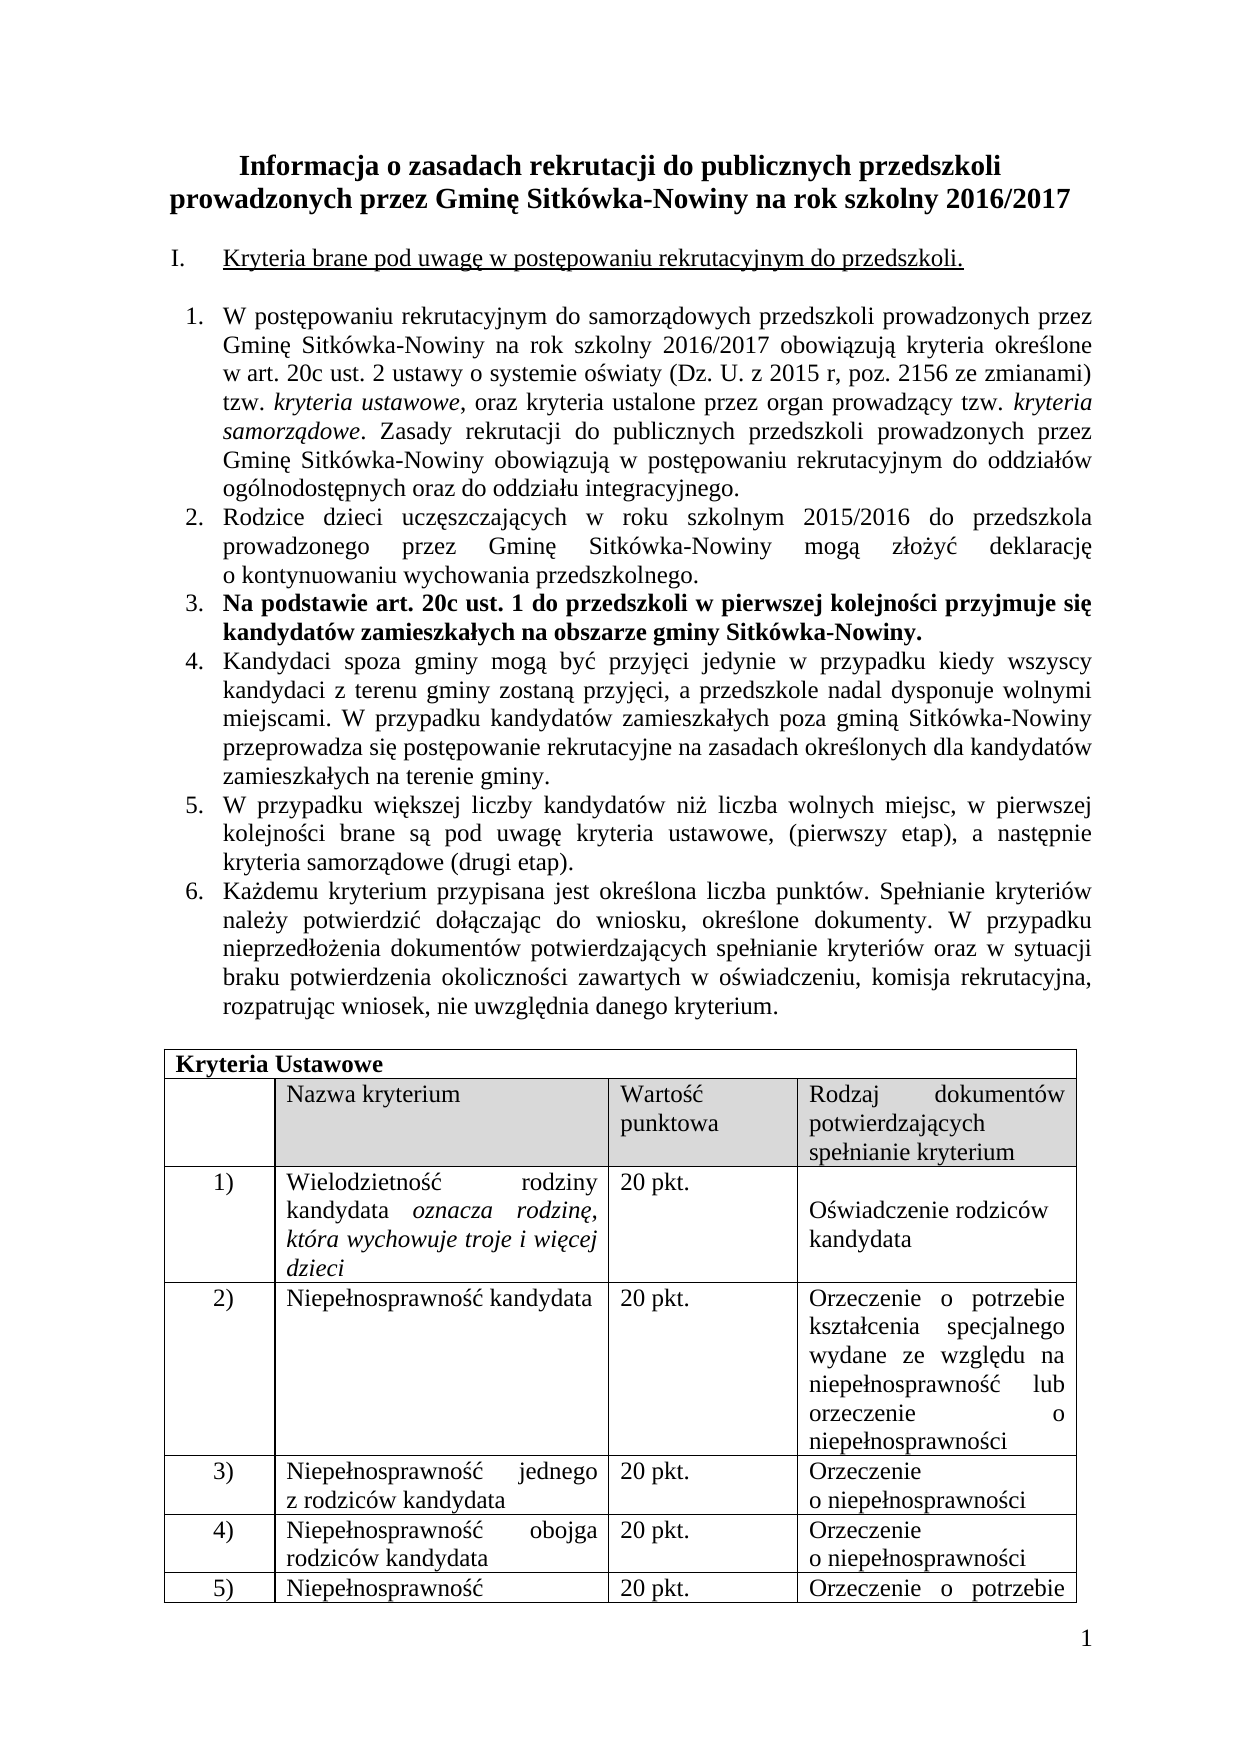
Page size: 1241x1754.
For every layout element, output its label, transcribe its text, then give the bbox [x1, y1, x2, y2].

table_cell 20 pkt. [609, 1515, 797, 1572]
table_cell Niepełnosprawność jednego z rodziców kandydata [276, 1456, 608, 1514]
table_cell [798, 1573, 1076, 1602]
list Rodzice dzieci uczęszczających w roku szkolnym 2015/2016 do przedszkola prowadzonego przez Gminę Sitkówka-Nowiny mogą złożyć deklarację o kontynuowaniu wychowania przedszkolnego. [185, 502, 1093, 588]
table_cell Orzeczenie o niepełnosprawności [798, 1456, 1076, 1514]
table_cell Rodzaj dokumentów potwierdzających spełnianie kryterium [798, 1079, 1076, 1166]
table_cell Orzeczenie o niepełnosprawności [798, 1515, 1076, 1572]
list W postępowaniu rekrutacyjnym do samorządowych przedszkoli prowadzonych przez Gminę Sitkówka-Nowiny na rok szkolny 2016/2017 obowiązują kryteria określone w art. 20c ust. 2 ustawy o systemie oświaty (Dz. U. z 2015 r, poz. 2156 ze zmianami) tzw. kryteria ustawowe, oraz kryteria ustalone przez organ prowadzący tzw. kryteria samorządowe. Zasady rekrutacji do publicznych przedszkoli prowadzonych przez Gminę Sitkówka-Nowiny obowiązują w postępowaniu rekrutacyjnym do oddziałów ogólnodostępnych oraz do oddziału integracyjnego. [185, 301, 1093, 502]
table_cell [165, 1573, 274, 1602]
list Kandydaci spoza gminy mogą być przyjęci jedynie w przypadku kiedy wszyscy kandydaci z terenu gminy zostaną przyjęci, a przedszkole nadal dysponuje wolnymi miejscami. W przypadku kandydatów zamieszkałych poza gminą Sitkówka-Nowiny przeprowadza się postępowanie rekrutacyjne na zasadach określonych dla kandydatów zamieszkałych na terenie gminy. [185, 646, 1093, 790]
table_cell Niepełnosprawność kandydata [276, 1283, 608, 1455]
table_cell [165, 1515, 274, 1572]
table_cell [165, 1456, 274, 1514]
table_cell Niepełnosprawność obojga rodziców kandydata [276, 1515, 608, 1572]
table_cell [165, 1283, 274, 1455]
table_cell [165, 1079, 274, 1166]
table_cell 20 pkt. [609, 1167, 797, 1282]
table_header Kryteria Ustawowe [165, 1050, 1076, 1078]
table_cell Wielodzietność rodziny kandydata oznacza rodzinę, która wychowuje troje i więcej dzieci [276, 1167, 608, 1282]
table_cell Nazwa kryterium [276, 1079, 608, 1166]
text Informacja o zasadach rekrutacji do publicznych przedszkoli [148, 148, 1093, 181]
table_cell Wartość punktowa [609, 1079, 797, 1166]
list Na podstawie art. 20c ust. 1 do przedszkoli w pierwszej kolejności przyjmuje się kandydatów zamieszkałych na obszarze gminy Sitkówka-Nowiny. [185, 588, 1093, 646]
text prowadzonych przez Gminę Sitkówka-Nowiny na rok szkolny 2016/2017 [148, 181, 1093, 215]
list W przypadku większej liczby kandydatów niż liczba wolnych miejsc, w pierwszej kolejności brane są pod uwagę kryteria ustawowe, (pierwszy etap), a następnie kryteria samorządowe (drugi etap). [185, 790, 1093, 876]
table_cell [276, 1573, 608, 1602]
table_cell [165, 1167, 274, 1282]
list Każdemu kryterium przypisana jest określona liczba punktów. Spełnianie kryteriów należy potwierdzić dołączając do wniosku, określone dokumenty. W przypadku nieprzedłożenia dokumentów potwierdzających spełnianie kryteriów oraz w sytuacji braku potwierdzenia okoliczności zawartych w oświadczeniu, komisja rekrutacyjna, rozpatrując wniosek, nie uwzględnia danego kryterium. [185, 876, 1093, 1020]
table_cell 20 pkt. [609, 1283, 797, 1455]
table_cell 20 pkt. [609, 1456, 797, 1514]
table_cell Oświadczenie rodziców kandydata [798, 1167, 1076, 1282]
table_cell 20 pkt. [609, 1573, 797, 1602]
table_cell Orzeczenie o potrzebie kształcenia specjalnego wydane ze względu na niepełnosprawność lub orzeczenie o niepełnosprawności [798, 1283, 1076, 1455]
list Kryteria brane pod uwagę w postępowaniu rekrutacyjnym do przedszkoli. [185, 243, 1093, 272]
